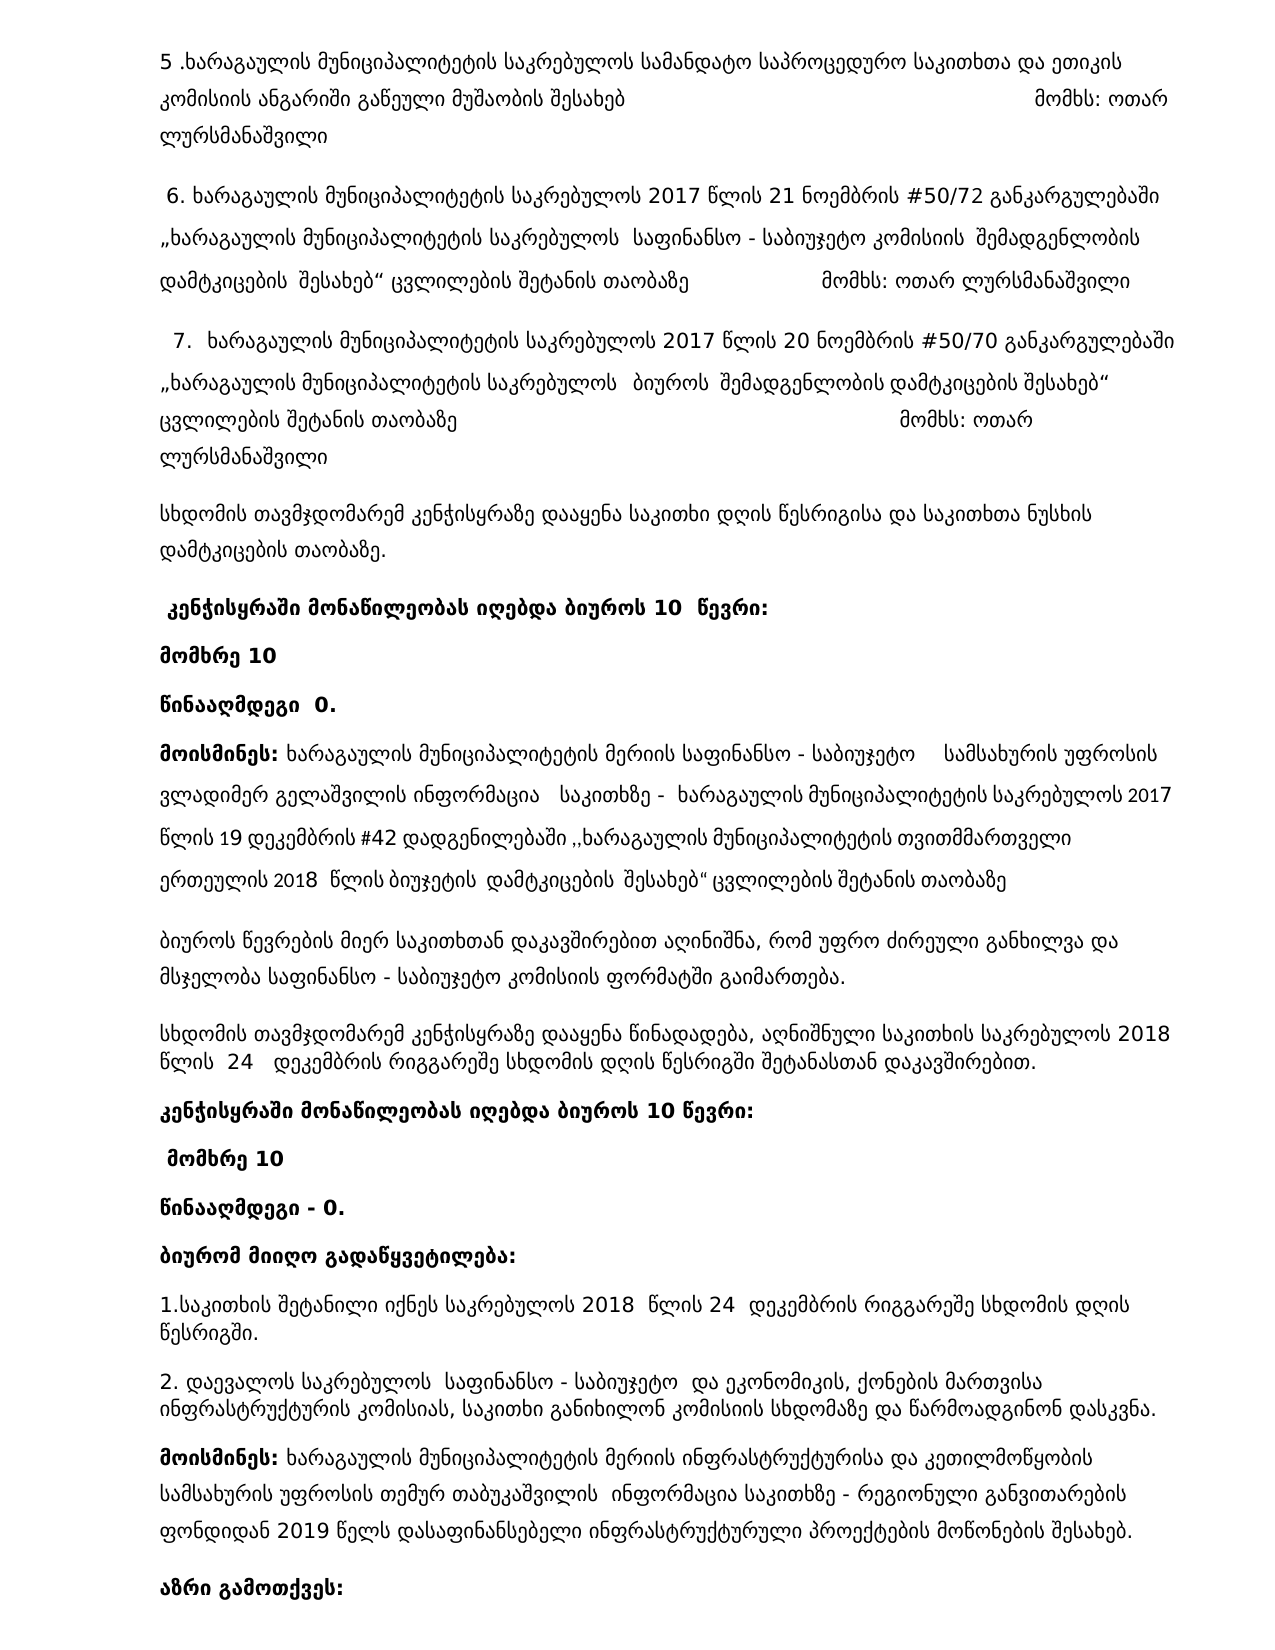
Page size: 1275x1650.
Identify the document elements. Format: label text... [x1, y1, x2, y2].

text წინააღმდეგი - 0. [159, 1196, 1181, 1220]
text 1.საკითხის შეტანილი იქნეს საკრებულოს 2018 წლის 24 დეკემბრის რიგგარეშე სხდომის დღის წესრიგში. [159, 1293, 1181, 1345]
text ბიუროს წევრების მიერ საკითხთან დაკავშირებით აღინიშნა, რომ უფრო ძირეული განხილვა და მსჯელობა საფინანსო - საბიუჯეტო კომისიის ფორმატში გაიმართება. [159, 929, 1181, 989]
text 6. ხარაგაულის მუნიციპალიტეტის საკრებულოს 2017 წლის 21 ნოემბრის #50/72 განკარგულებაში „ხარაგაულის მუნიციპალიტეტის საკრებულოს საფინანსო - საბიუჯეტო კომისიის შემადგენლობის დამტკიცების შესახებ“ ცვლილების შეტანის თაობაზე მომხს: ოთარ ლურსმანაშვილი [159, 181, 1181, 294]
text სხდომის თავმჯდომარემ კენჭისყრაზე დააყენა საკითხი დღის წესრიგისა და საკითხთა ნუსხის დამტკიცების თაობაზე. [159, 502, 1181, 563]
text მოისმინეს: ხარაგაულის მუნიციპალიტეტის მერიის ინფრასტრუქტურისა და კეთილმოწყობის სამსახურის უფროსის თემურ თაბუკაშვილის ინფორმაცია საკითხზე - რეგიონული განვითარების ფონდიდან 2019 წელს დასაფინანსებელი ინფრასტრუქტურული პროექტების მოწონების შესახებ. [159, 1446, 1181, 1543]
text 2. დაევალოს საკრებულოს საფინანსო - საბიუჯეტო და ეკონომიკის, ქონების მართვისა ინფრასტრუქტურის კომისიას, საკითხი განიხილონ კომისიის სხდომაზე და წარმოადგინონ დასკვნა. [159, 1370, 1181, 1422]
text კენჭისყრაში მონაწილეობას იღებდა ბიუროს 10 წევრი: [159, 1099, 1181, 1123]
text სხდომის თავმჯდომარემ კენჭისყრაზე დააყენა წინადადება, აღნიშნული საკითხის საკრებულოს 2018 წლის 24 დეკემბრის რიგგარეშე სხდომის დღის წესრიგში შეტანასთან დაკავშირებით. [159, 1022, 1181, 1074]
text კენჭისყრაში მონაწილეობას იღებდა ბიუროს 10 წევრი: [159, 596, 1181, 620]
text 5 .ხარაგაულის მუნიციპალიტეტის საკრებულოს სამანდატო საპროცედურო საკითხთა და ეთიკის კომისიის ანგარიში გაწეული მუშაობის შესახებ მომხს: ოთარ ლურსმანაშვილი [159, 47, 1181, 148]
text მოისმინეს: ხარაგაულის მუნიციპალიტეტის მერიის საფინანსო - საბიუჯეტო სამსახურის უფროსის ვლადიმერ გელაშვილის ინფორმაცია საკითხზე - ხარაგაულის მუნიციპალიტეტის საკრებულოს 2017 წლის 19 დეკემბრის #42 დადგენილებაში ,,ხარაგაულის მუნიციპალიტეტის თვითმმართველი ერთეულის 2018 წლის ბიუჯეტის დამტკიცების შესახებ“ ცვლილების შეტანის თაობაზე [159, 742, 1181, 894]
text 7. ხარაგაულის მუნიციპალიტეტის საკრებულოს 2017 წლის 20 ნოემბრის #50/70 განკარგულებაში „ხარაგაულის მუნიციპალიტეტის საკრებულოს ბიუროს შემადგენლობის დამტკიცების შესახებ“ ცვლილების შეტანის თაობაზე მომხს: ოთარ ლურსმანაშვილი [159, 329, 1181, 469]
text მომხრე 10 [159, 644, 1181, 668]
text აზრი გამოთქვეს: [159, 1576, 1181, 1600]
text წინააღმდეგი 0. [159, 693, 1181, 717]
text მომხრე 10 [159, 1147, 1181, 1172]
text ბიურომ მიიღო გადაწყვეტილება: [159, 1244, 1181, 1269]
